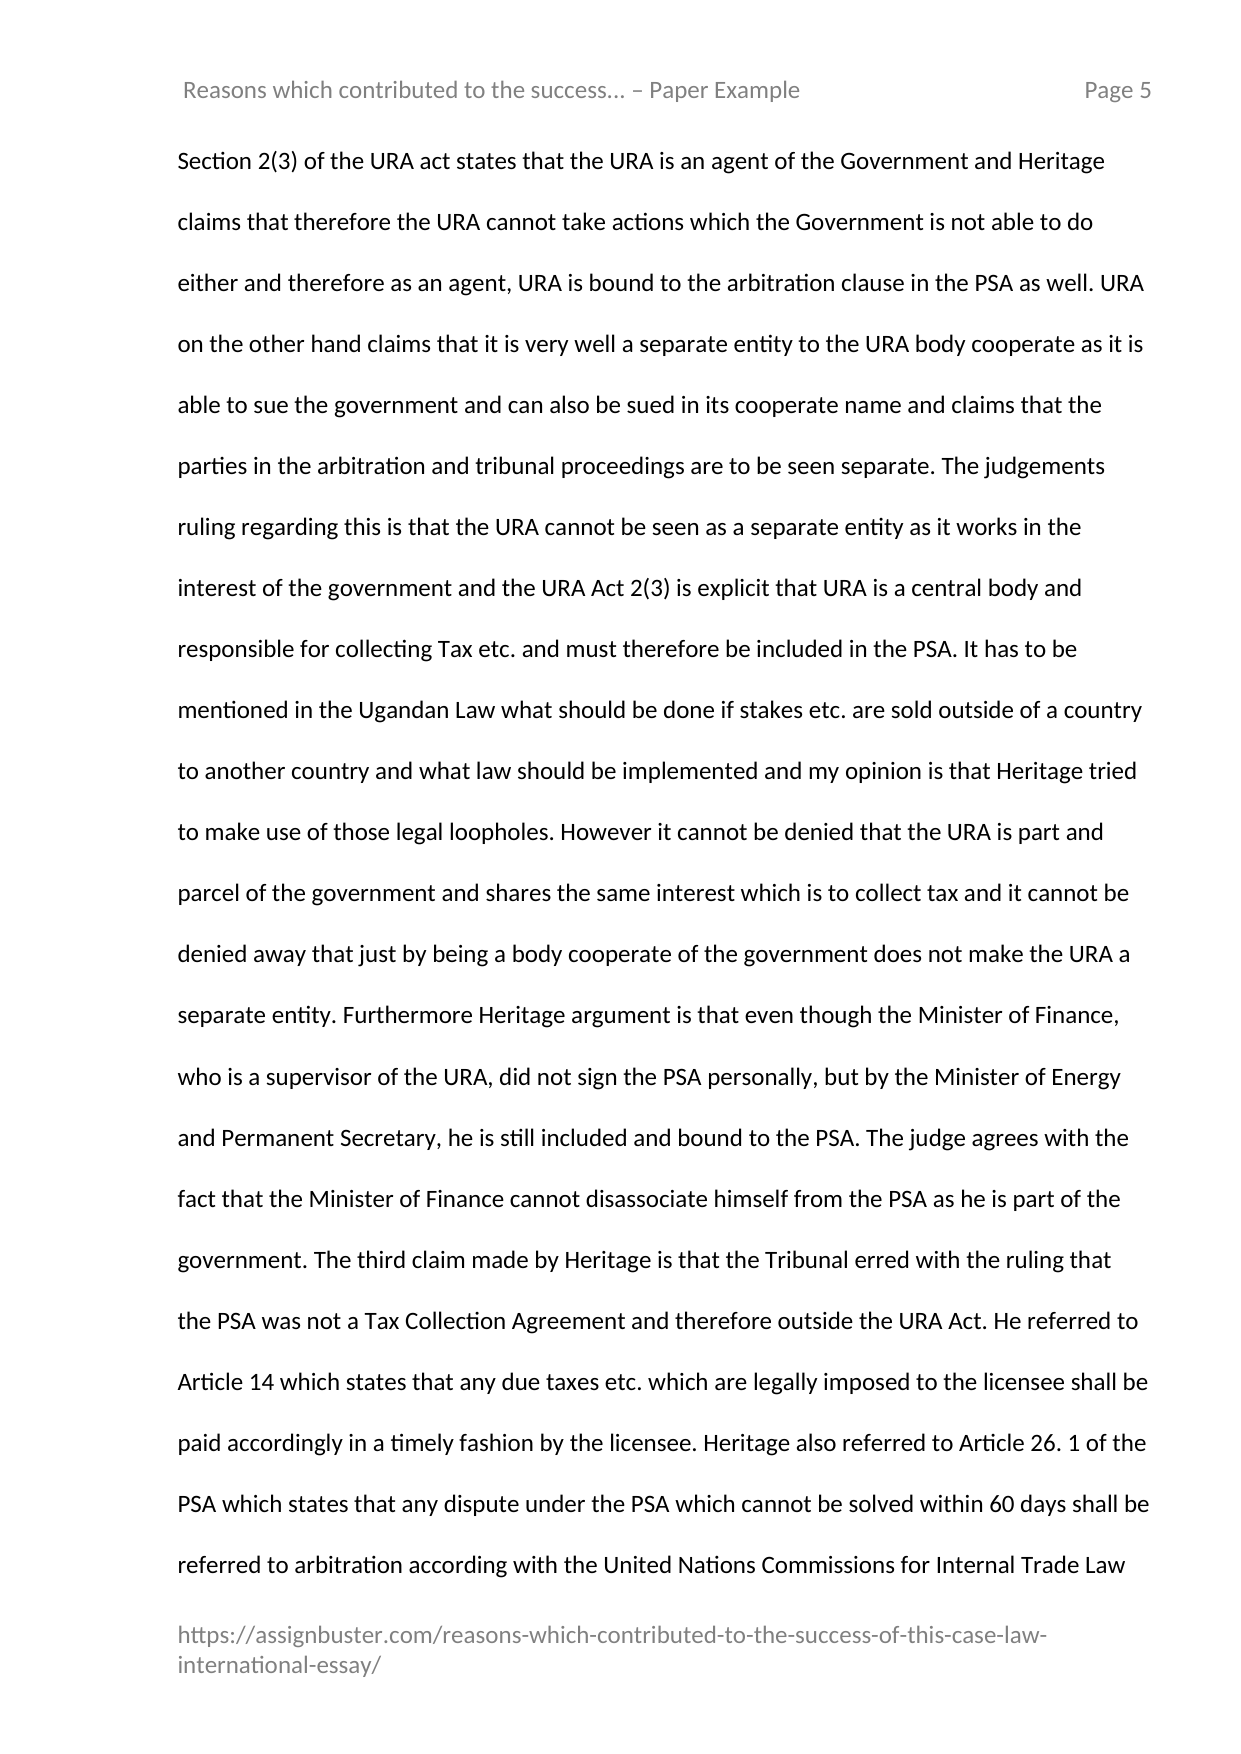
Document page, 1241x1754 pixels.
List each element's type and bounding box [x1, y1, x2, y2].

text [177, 145, 1152, 1579]
